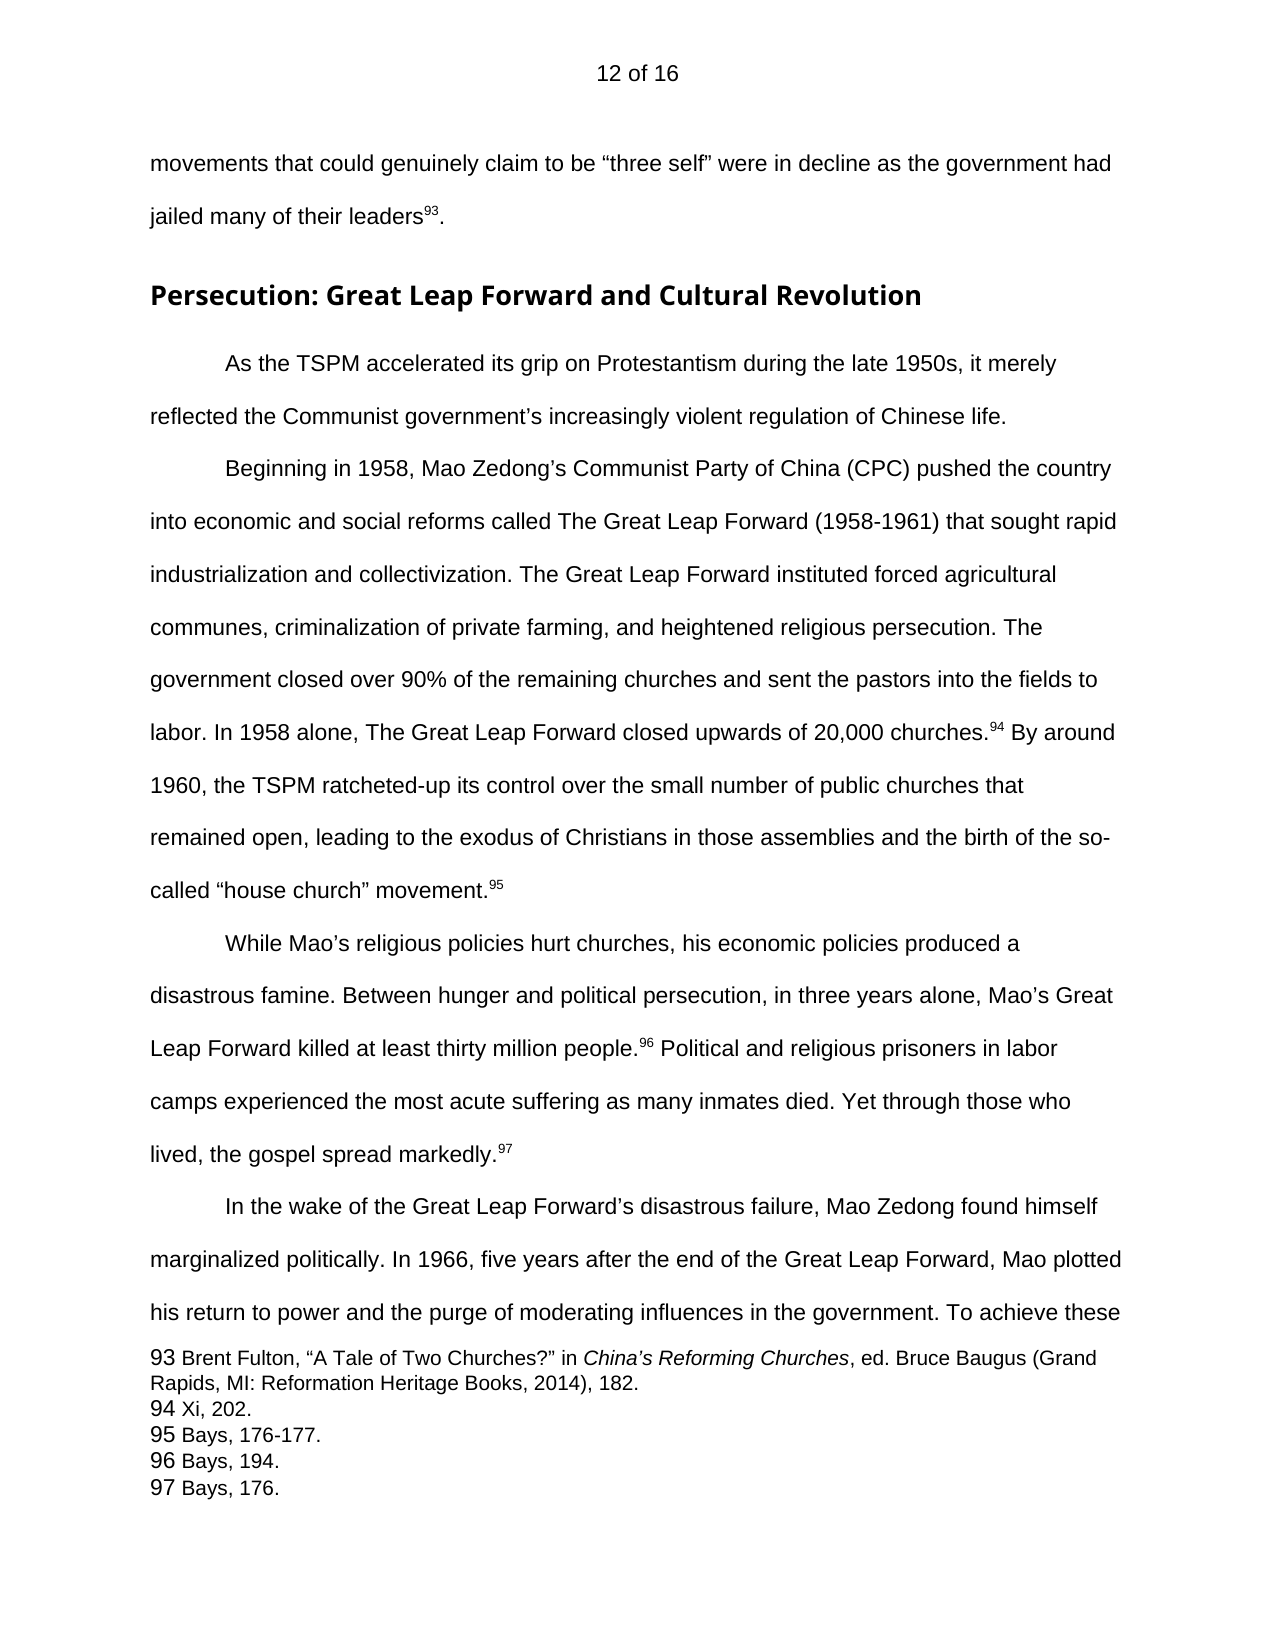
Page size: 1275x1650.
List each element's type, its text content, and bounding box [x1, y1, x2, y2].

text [150, 150, 1125, 229]
text Beginning in 1958, Mao Zedong’s Communist Party of China (CPC) pushed the country into economic and social reforms called The Great Leap Forward (1958-1961) that sought rapid industrialization and collectivization. The Great Leap Forward instituted forced agricultural communes, criminalization of private farming, and heightened religious persecution. The government closed over 90% of the remaining churches and sent the pastors into the fields to labor. In 1958 alone, The Great Leap Forward closed upwards of 20,000 churches. By around 1960, the TSPM ratcheted-up its control over the small number of public churches that remained open, leading to the exodus of Christians in those assemblies and the birth of the so-called “house church” movement. [150, 455, 1125, 903]
subtitle Persecution: Great Leap Forward and Cultural Revolution [150, 276, 1125, 313]
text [150, 1193, 1125, 1325]
text While Mao’s religious policies hurt churches, his economic policies produced a disastrous famine. Between hunger and political persecution, in three years alone, Mao’s Great Leap Forward killed at least thirty million people. Political and religious prisoners in labor camps experienced the most acute suffering as many inmates died. Yet through those who lived, the gospel spread markedly. [150, 930, 1125, 1167]
text As the TSPM accelerated its grip on Protestantism during the late 1950s, it merely reflected the Communist government’s increasingly violent regulation of Chinese life. [150, 350, 1125, 429]
